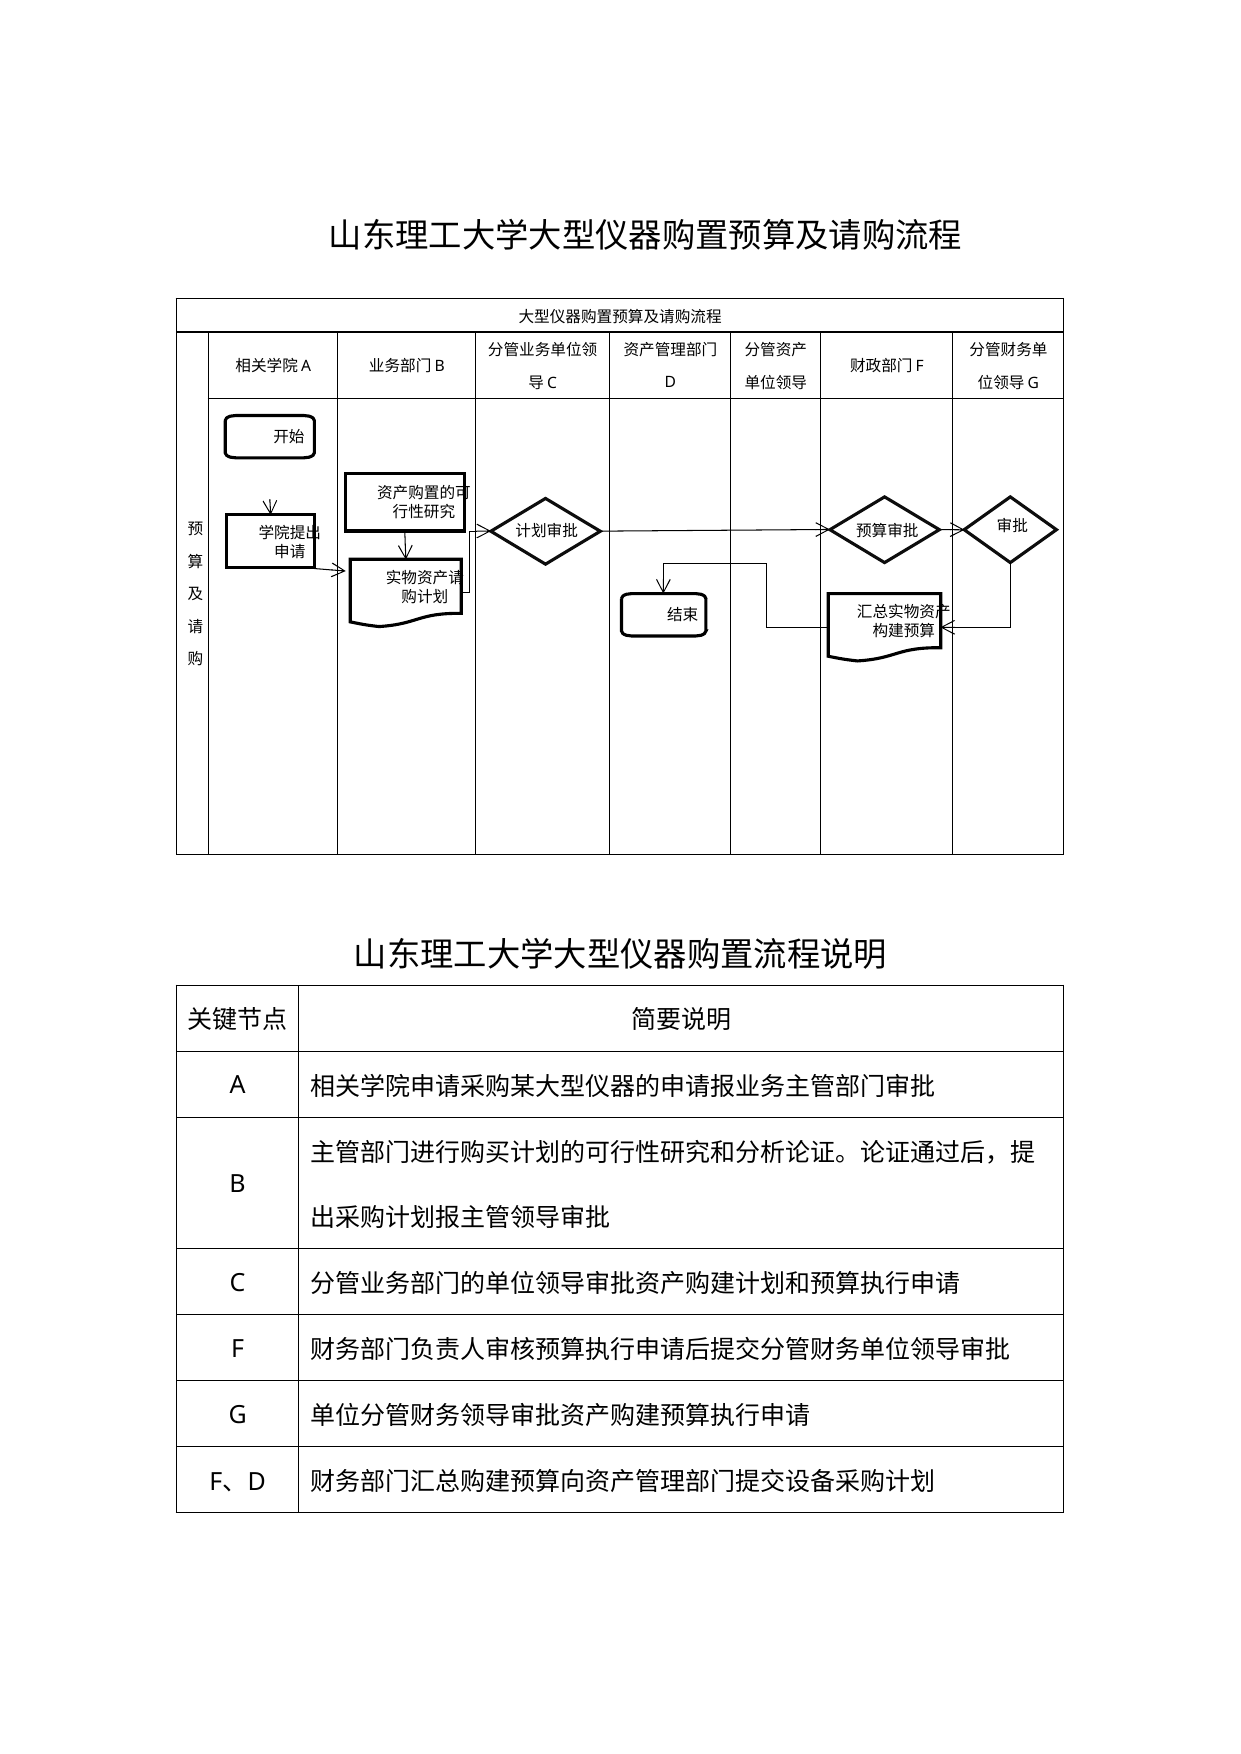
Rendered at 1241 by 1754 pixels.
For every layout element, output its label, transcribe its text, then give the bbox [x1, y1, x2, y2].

table_cell [821, 399, 952, 853]
table_header 大型仪器购置预算及请购流程 [177, 299, 1063, 331]
table_cell F、D [177, 1447, 298, 1512]
table_cell 相关学院申请采购某大型仪器的申请报业务主管部门审批 [299, 1052, 1063, 1117]
table_cell 财政部门F [821, 333, 952, 397]
table_cell 财务部门负责人审核预算执行申请后提交分管财务单位领导审批 [299, 1315, 1063, 1380]
table_cell [476, 399, 609, 853]
table_cell 分管资产单位领导 [731, 333, 820, 397]
table_cell C [177, 1249, 298, 1314]
table_header 关键节点 [177, 986, 298, 1051]
text 山东理工大学大型仪器购置流程说明 [187, 919, 1053, 984]
table_header 简要说明 [299, 986, 1063, 1051]
table_cell [338, 399, 475, 853]
table_cell [953, 399, 1063, 853]
table_cell 主管部门进行购买计划的可行性研究和分析论证。论证通过后，提出采购计划报主管领导审批 [299, 1118, 1063, 1248]
table_cell 资产管理部门D [610, 333, 730, 397]
table_cell A [177, 1052, 298, 1117]
table_cell 预算及请购 [177, 333, 208, 853]
table_cell [209, 399, 337, 853]
table_cell [731, 399, 820, 853]
table_cell 分管业务单位领导C [476, 333, 609, 397]
table_cell B [177, 1118, 298, 1248]
table_cell 相关学院A [209, 333, 337, 397]
table_cell 财务部门汇总购建预算向资产管理部门提交设备采购计划 [299, 1447, 1063, 1512]
table_cell 业务部门B [338, 333, 475, 397]
table_cell 单位分管财务领导审批资产购建预算执行申请 [299, 1381, 1063, 1446]
table_cell [610, 399, 730, 853]
table_cell G [177, 1381, 298, 1446]
table_cell F [177, 1315, 298, 1380]
table_cell 分管业务部门的单位领导审批资产购建计划和预算执行申请 [299, 1249, 1063, 1314]
text 山东理工大学大型仪器购置预算及请购流程 [187, 200, 1053, 265]
table_cell 分管财务单位领导G [953, 333, 1063, 397]
